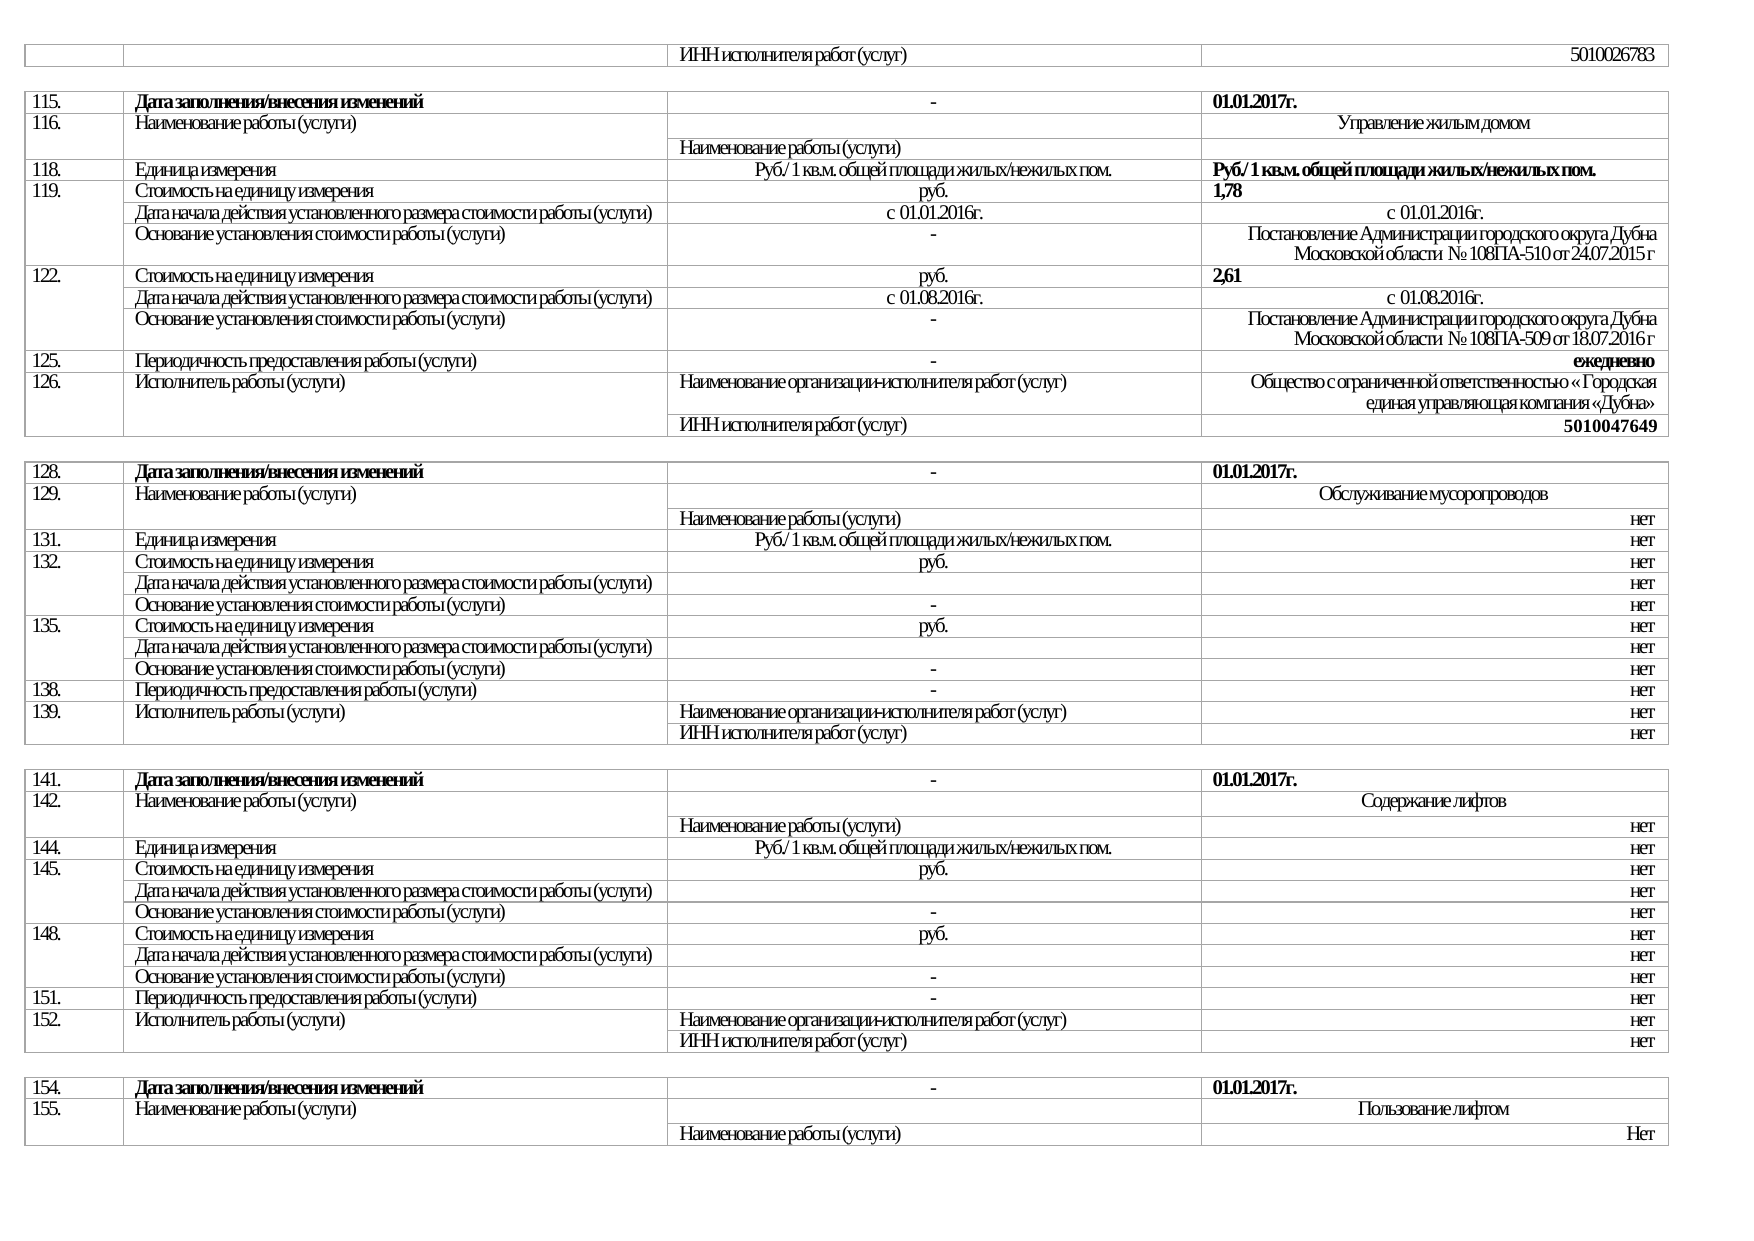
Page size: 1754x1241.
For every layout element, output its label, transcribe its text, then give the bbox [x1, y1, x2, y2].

table_cell [26, 924, 123, 987]
table_cell нет [1202, 924, 1668, 944]
table_cell Наименование работы (услуги) [668, 139, 1201, 159]
table_header - [668, 770, 1201, 791]
table_cell Наименование работы (услуги) [124, 1099, 667, 1145]
table_cell [26, 860, 123, 923]
table_cell Наименование работы (услуги) [668, 817, 1201, 837]
table_cell нет [1202, 530, 1668, 551]
table_cell Наименование работы (услуги) [668, 509, 1201, 529]
table_cell [26, 484, 123, 529]
table_cell нет [1202, 509, 1668, 529]
table_cell [26, 351, 123, 372]
table_cell Наименование работы (услуги) [124, 792, 667, 837]
table_cell [26, 114, 123, 159]
table_cell нет [1202, 573, 1668, 594]
table_cell [26, 160, 123, 180]
table_cell - [668, 988, 1201, 1009]
table_cell Дата начала действия установленного размера стоимости работы (услуги) [124, 638, 667, 658]
table_header 01.01.2017г. [1202, 770, 1668, 791]
table_cell Стоимость на единицу измерения [124, 552, 667, 572]
table_cell [668, 638, 1201, 658]
table_cell Дата начала действия установленного размера стоимости работы (услуги) [124, 288, 667, 308]
table_header Дата заполнения/внесения изменений [124, 1078, 667, 1098]
table_cell нет [1202, 659, 1668, 679]
table_header [26, 463, 123, 483]
table_cell - [668, 659, 1201, 679]
table_cell нет [1202, 702, 1668, 722]
table_cell нет [1202, 638, 1668, 658]
table_cell 5010026783 [1202, 45, 1668, 66]
table_cell ИНН исполнителя работ (услуг) [668, 45, 1201, 66]
table_cell нет [1202, 967, 1668, 987]
table_cell Основание установления стоимости работы (услуги) [124, 595, 667, 615]
table_cell Руб./ 1 кв.м. общей площади жилых/нежилых пом. [668, 160, 1201, 180]
table_cell 1,78 [1202, 181, 1668, 202]
table_cell Наименование работы (услуги) [124, 114, 667, 159]
table_cell Управление жилым домом [1202, 114, 1668, 137]
table_cell с 01.01.2016г. [668, 203, 1201, 223]
table_cell Основание установления стоимости работы (услуги) [124, 309, 667, 350]
table_cell Содержание лифтов [1202, 792, 1668, 816]
table_header [26, 92, 123, 112]
table_cell руб. [668, 616, 1201, 637]
table_cell нет [1202, 945, 1668, 966]
table_cell ИНН исполнителя работ (услуг) [668, 415, 1201, 436]
table_cell Периодичность предоставления работы (услуги) [124, 988, 667, 1009]
table_cell Основание установления стоимости работы (услуги) [124, 659, 667, 679]
table_cell [26, 266, 123, 350]
table_cell с 01.08.2016г. [668, 288, 1201, 308]
table_cell [668, 945, 1201, 966]
table_cell [1202, 139, 1668, 159]
table_cell с 01.08.2016г. [1202, 288, 1668, 308]
table_cell [668, 1099, 1201, 1123]
table_cell Общество с ограниченной ответственностью « Городская единая управляющая компания «Дубна» [1202, 373, 1668, 414]
table_cell - [668, 681, 1201, 701]
table_cell Стоимость на единицу измерения [124, 924, 667, 944]
table_cell ежедневно [1202, 351, 1668, 372]
table_cell Обслуживание мусоропроводов [1202, 484, 1668, 508]
table_cell [26, 988, 123, 1009]
table_cell нет [1202, 881, 1668, 901]
table_cell Руб./ 1 кв.м. общей площади жилых/нежилых пом. [1202, 160, 1668, 180]
table_cell Дата начала действия установленного размера стоимости работы (услуги) [124, 203, 667, 223]
table_cell нет [1202, 681, 1668, 701]
table_cell ИНН исполнителя работ (услуг) [668, 724, 1201, 744]
table_cell нет [1202, 838, 1668, 858]
table_cell руб. [668, 860, 1201, 880]
table_cell нет [1202, 817, 1668, 837]
table_cell нет [1202, 860, 1668, 880]
table_cell нет [1202, 595, 1668, 615]
table_header [26, 770, 123, 791]
table_cell Стоимость на единицу измерения [124, 181, 667, 202]
table_cell [26, 616, 123, 679]
table_header - [668, 92, 1201, 112]
table_cell нет [1202, 724, 1668, 744]
table_cell Основание установления стоимости работы (услуги) [124, 903, 667, 923]
table_cell Исполнитель работы (услуги) [124, 702, 667, 744]
table_cell Периодичность предоставления работы (услуги) [124, 681, 667, 701]
table_cell Наименование работы (услуги) [124, 484, 667, 529]
table_cell Наименование организации-исполнителя работ (услуг) [668, 702, 1201, 722]
table_header 01.01.2017г. [1202, 463, 1668, 483]
table_cell [668, 484, 1201, 508]
table_cell [26, 1010, 123, 1052]
table_cell Стоимость на единицу измерения [124, 266, 667, 287]
table_cell [26, 373, 123, 436]
table_cell [26, 838, 123, 858]
table_cell [26, 681, 123, 701]
table_cell [26, 181, 123, 265]
table_cell [26, 45, 123, 66]
table_header - [668, 463, 1201, 483]
table_cell ИНН исполнителя работ (услуг) [668, 1031, 1201, 1052]
table_cell Дата начала действия установленного размера стоимости работы (услуги) [124, 881, 667, 901]
table_cell Периодичность предоставления работы (услуги) [124, 351, 667, 372]
table_cell [26, 702, 123, 744]
table_cell - [668, 967, 1201, 987]
table_cell Исполнитель работы (услуги) [124, 1010, 667, 1052]
table_cell Основание установления стоимости работы (услуги) [124, 967, 667, 987]
table_cell [668, 114, 1201, 137]
table_cell - [668, 224, 1201, 265]
table_cell Единица измерения [124, 160, 667, 180]
table_cell Дата начала действия установленного размера стоимости работы (услуги) [124, 573, 667, 594]
table_cell - [668, 903, 1201, 923]
table_cell Дата начала действия установленного размера стоимости работы (услуги) [124, 945, 667, 966]
table_cell Наименование организации-исполнителя работ (услуг) [668, 373, 1201, 414]
table_header - [668, 1078, 1201, 1098]
table_cell Постановление Администрации городского округа Дубна Московской области № 108ПА-509 от 18.07.2016 г [1202, 309, 1668, 350]
table_cell руб. [668, 552, 1201, 572]
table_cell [124, 45, 667, 66]
table_cell Стоимость на единицу измерения [124, 616, 667, 637]
table_header Дата заполнения/внесения изменений [124, 92, 667, 112]
table_cell Стоимость на единицу измерения [124, 860, 667, 880]
table_cell [26, 792, 123, 837]
table_cell - [668, 309, 1201, 350]
table_header [26, 1078, 123, 1098]
table_cell нет [1202, 616, 1668, 637]
table_cell нет [1202, 1031, 1668, 1052]
table_header Дата заполнения/внесения изменений [124, 770, 667, 791]
table_cell с 01.01.2016г. [1202, 203, 1668, 223]
table_cell руб. [668, 181, 1201, 202]
table_cell [668, 573, 1201, 594]
table_cell нет [1202, 552, 1668, 572]
table_cell руб. [668, 266, 1201, 287]
table_cell [668, 792, 1201, 816]
table_cell Единица измерения [124, 530, 667, 551]
table_cell [26, 1099, 123, 1145]
table_header 01.01.2017г. [1202, 92, 1668, 112]
table_cell - [668, 595, 1201, 615]
table_cell Основание установления стоимости работы (услуги) [124, 224, 667, 265]
table_header Дата заполнения/внесения изменений [124, 463, 667, 483]
table_cell Пользование лифтом [1202, 1099, 1668, 1123]
table_cell Наименование организации-исполнителя работ (услуг) [668, 1010, 1201, 1030]
table_cell Единица измерения [124, 838, 667, 858]
table_cell Руб./ 1 кв.м. общей площади жилых/нежилых пом. [668, 838, 1201, 858]
table_cell 5010047649 [1202, 415, 1668, 436]
table_cell нет [1202, 1010, 1668, 1030]
table_cell нет [1202, 903, 1668, 923]
table_cell [26, 552, 123, 615]
table_cell 2,61 [1202, 266, 1668, 287]
table_cell нет [1202, 988, 1668, 1009]
table_cell Исполнитель работы (услуги) [124, 373, 667, 436]
table_cell руб. [668, 924, 1201, 944]
table_cell - [668, 351, 1201, 372]
table_cell [668, 881, 1201, 901]
table_header 01.01.2017г. [1202, 1078, 1668, 1098]
table_cell Руб./ 1 кв.м. общей площади жилых/нежилых пом. [668, 530, 1201, 551]
table_cell Наименование работы (услуги) [668, 1124, 1201, 1145]
table_cell [26, 530, 123, 551]
table_cell Постановление Администрации городского округа Дубна Московской области № 108ПА-510 от 24.07.2015 г [1202, 224, 1668, 265]
table_cell Нет [1202, 1124, 1668, 1145]
